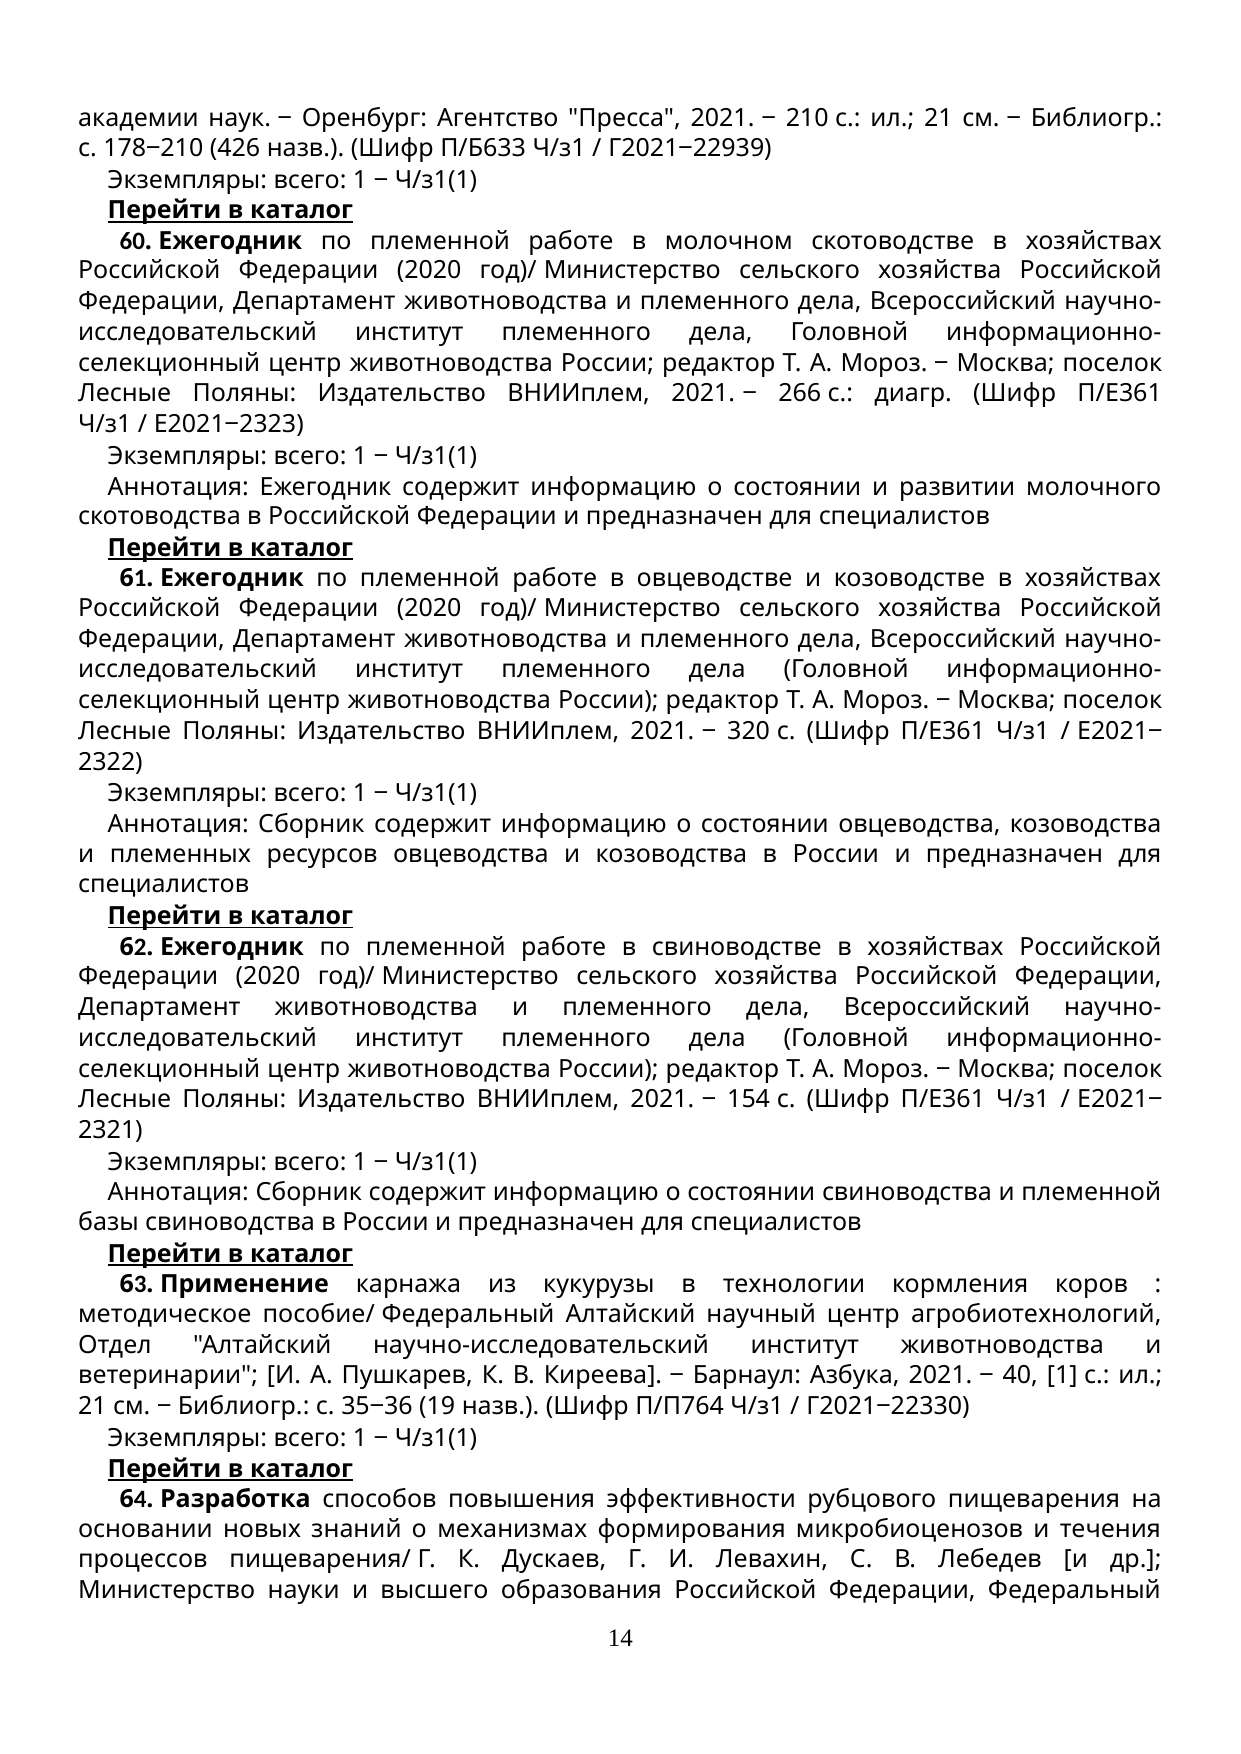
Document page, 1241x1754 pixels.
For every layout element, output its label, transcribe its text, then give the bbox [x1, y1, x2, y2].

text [78, 1483, 1162, 1606]
text Экземпляры: всего: 1 ‒ Ч/з1(1) [78, 1422, 1162, 1452]
text Перейти в каталог [78, 1452, 1162, 1483]
text Экземпляры: всего: 1 ‒ Ч/з1(1) [78, 777, 1162, 808]
text Перейти в каталог [78, 900, 1162, 931]
text 61. Ежегодник по племенной работе в овцеводстве и козоводстве в хозяйствах Российской Федерации (2020 год)/ Министерство сельского хозяйства Российской Федерации, Департамент животноводства и племенного дела, Всероссийский научно-исследовательский институт племенного дела (Головной информационно-селекционный центр животноводства России); редактор Т. А. Мороз. ‒ Москва; поселок Лесные Поляны: Издательство ВНИИплем, 2021. ‒ 320 с. (Шифр П/Е361 Ч/з1 / Е2021‒2322) [78, 562, 1162, 777]
text Аннотация: Ежегодник содержит информацию о состоянии и развитии молочного скотоводства в Российской Федерации и предназначен для специалистов [78, 470, 1162, 532]
text 62. Ежегодник по племенной работе в свиноводстве в хозяйствах Российской Федерации (2020 год)/ Министерство сельского хозяйства Российской Федерации, Департамент животноводства и племенного дела, Всероссийский научно-исследовательский институт племенного дела (Головной информационно-селекционный центр животноводства России); редактор Т. А. Мороз. ‒ Москва; поселок Лесные Поляны: Издательство ВНИИплем, 2021. ‒ 154 с. (Шифр П/Е361 Ч/з1 / Е2021‒2321) [78, 931, 1162, 1146]
text 63. Применение карнажа из кукурузы в технологии кормления коров : методическое пособие/ Федеральный Алтайский научный центр агробиотехнологий, Отдел "Алтайский научно-исследовательский институт животноводства и ветеринарии"; [И. А. Пушкарев, К. В. Киреева]. ‒ Барнаул: Азбука, 2021. ‒ 40, [1] с.: ил.; 21 см. ‒ Библиогр.: с. 35‒36 (19 назв.). (Шифр П/П764 Ч/з1 / Г2021‒22330) [78, 1268, 1162, 1422]
text Перейти в каталог [78, 532, 1162, 562]
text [78, 102, 1162, 163]
text Экземпляры: всего: 1 ‒ Ч/з1(1) [78, 440, 1162, 470]
text Перейти в каталог [78, 194, 1162, 225]
text Экземпляры: всего: 1 ‒ Ч/з1(1) [78, 1146, 1162, 1176]
text 60. Ежегодник по племенной работе в молочном скотоводстве в хозяйствах Российской Федерации (2020 год)/ Министерство сельского хозяйства Российской Федерации, Департамент животноводства и племенного дела, Всероссийский научно-исследовательский институт племенного дела, Головной информационно-селекционный центр животноводства России; редактор Т. А. Мороз. ‒ Москва; поселок Лесные Поляны: Издательство ВНИИплем, 2021. ‒ 266 с.: диагр. (Шифр П/Е361 Ч/з1 / Е2021‒2323) [78, 225, 1162, 440]
text Перейти в каталог [78, 1238, 1162, 1268]
text Аннотация: Сборник содержит информацию о состоянии овцеводства, козоводства и племенных ресурсов овцеводства и козоводства в России и предназначен для специалистов [78, 808, 1162, 900]
text Экземпляры: всего: 1 ‒ Ч/з1(1) [78, 163, 1162, 194]
text Аннотация: Сборник содержит информацию о состоянии свиноводства и племенной базы свиноводства в России и предназначен для специалистов [78, 1176, 1162, 1238]
